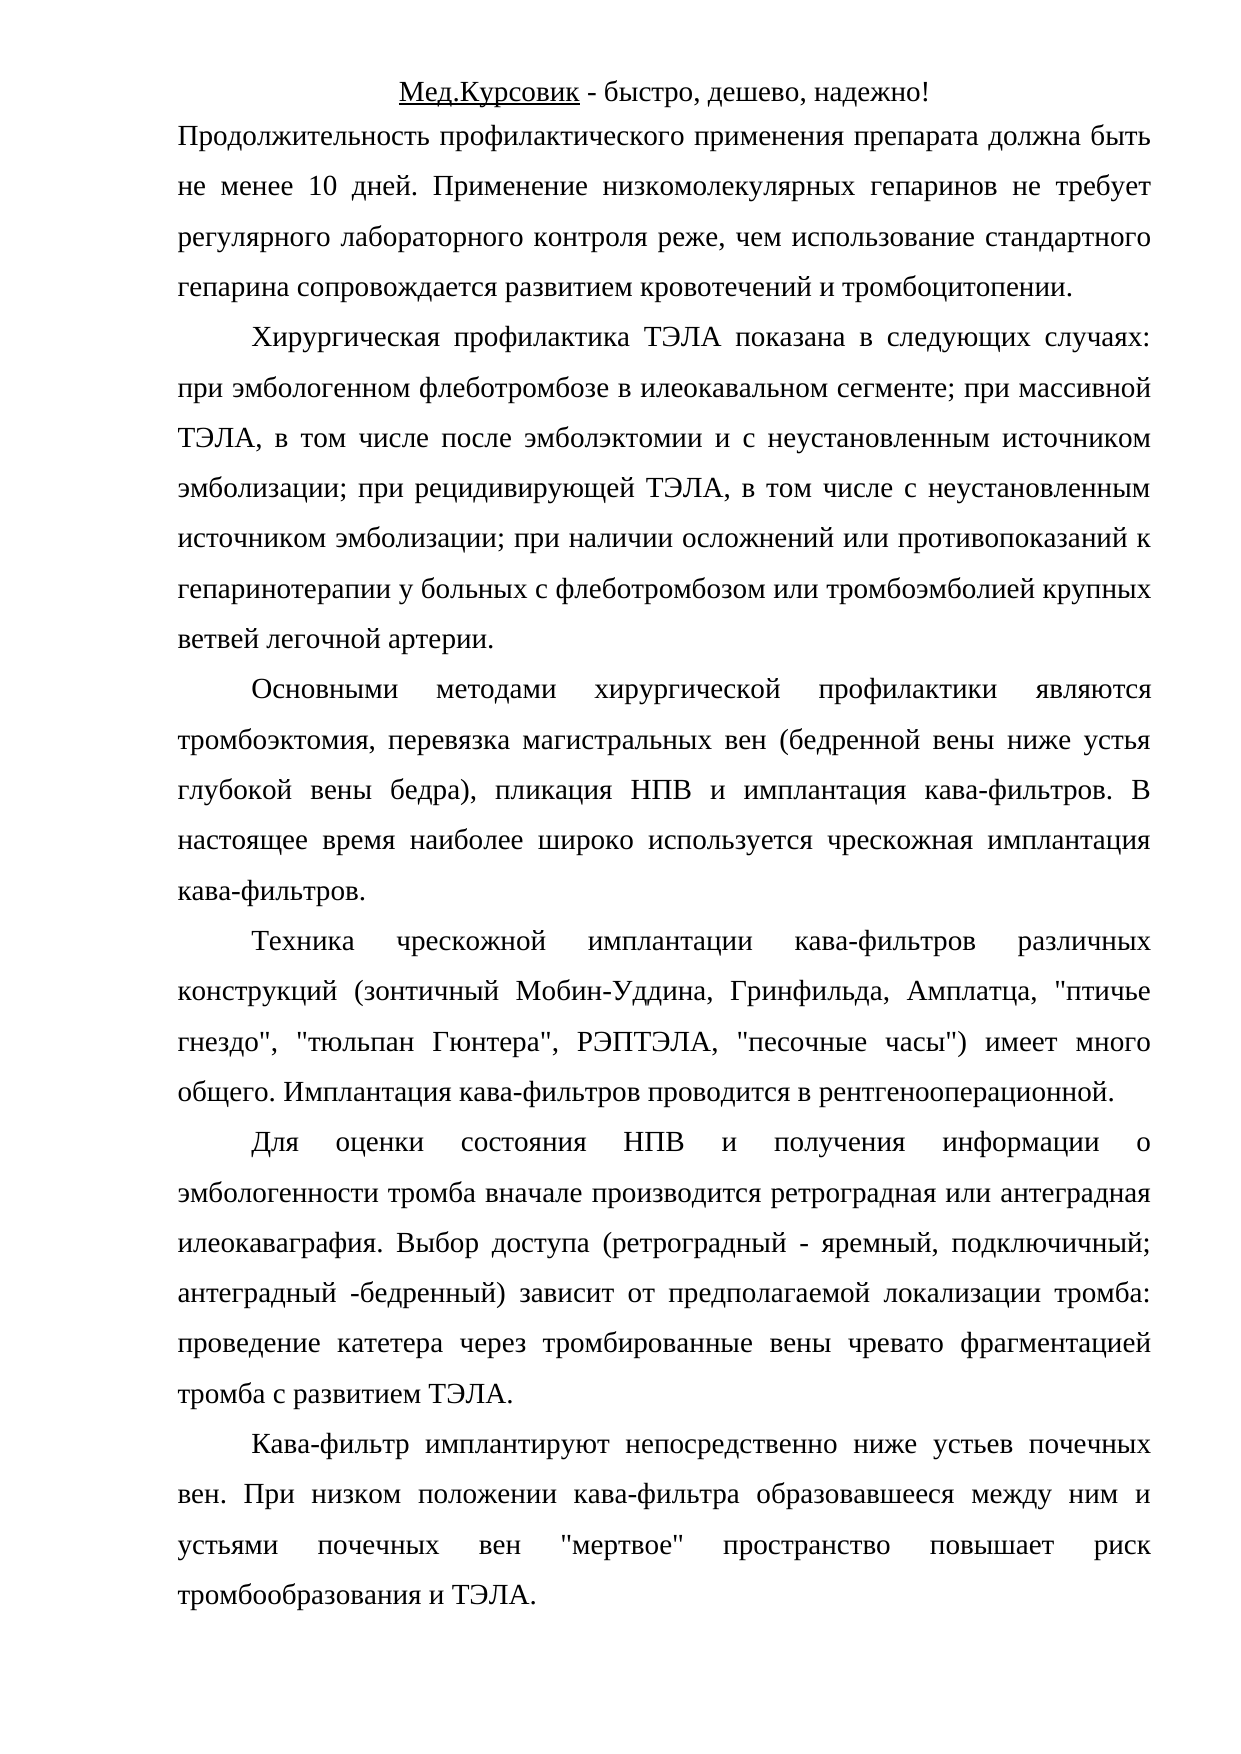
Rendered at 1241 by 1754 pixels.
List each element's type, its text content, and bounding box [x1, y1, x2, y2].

text Для оценки состояния НПВ и получения информации о эмбологенности тромба вначале производится ретроградная или антеградная илеокаваграфия. Выбор доступа (ретроградный - яремный, подключичный; антеградный -бедренный) зависит от предполагаемой локализации тромба: проведение катетера через тромбированные вены чревато фрагментацией тромба с развитием ТЭЛА. [177, 1124, 1152, 1409]
text Техника чрескожной имплантации кава-фильтров различных конструкций (зонтичный Мобин-Уддина, Гринфильда, Амплатца, "птичье гнездо", "тюльпан Гюнтера", РЭПТЭЛА, "песочные часы") имеет много общего. Имплантация кава-фильтров проводится в рентгенооперационной. [177, 923, 1152, 1108]
text Хирургическая профилактика ТЭЛА показана в следующих случаях: при эмбологенном флеботромбозе в илеокавальном сегменте; при массивной ТЭЛА, в том числе после эмболэктомии и с неустановленным источником эмболизации; при рецидивирующей ТЭЛА, в том числе с неустановленным источником эмболизации; при наличии осложнений или противопоказаний к гепаринотерапии у больных с флеботромбозом или тромбоэмболией крупных ветвей легочной артерии. [177, 319, 1152, 655]
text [177, 118, 1152, 303]
text Ocновными методами хирургической профилактики являются тромбоэктомия, перевязка магистральных вен (бедренной вены ниже устья глубокой вены бедра), пликация НПВ и имплантация кава-фильтров. В настоящее время наиболее широко используется чрескожная имплантация кава-фильтров. [177, 672, 1152, 906]
text Кава-фильтр имплантируют непосредственно ниже устьев почечных вен. При низком положении кава-фильтра образовавшееся между ним и устьями почечных вен "мертвое" пространство повышает риск тромбообразования и ТЭЛА. [177, 1426, 1152, 1611]
